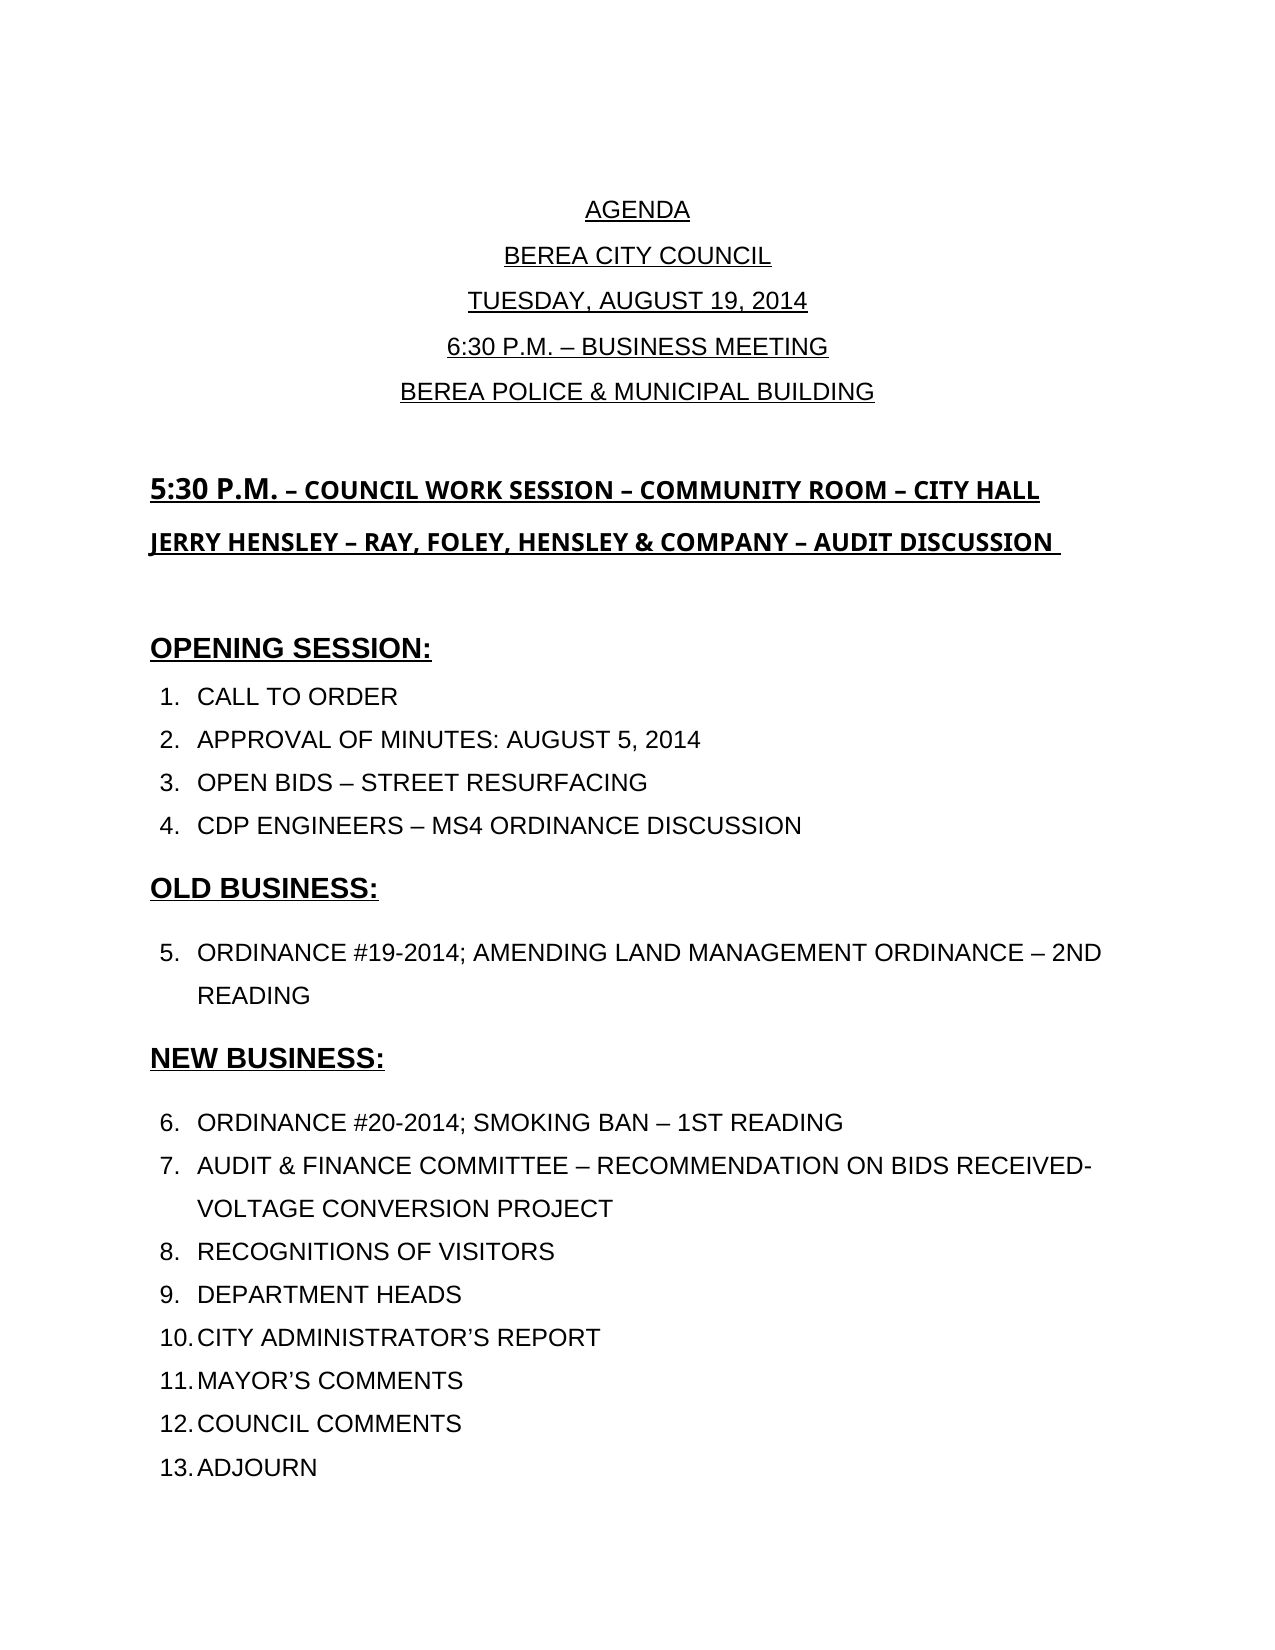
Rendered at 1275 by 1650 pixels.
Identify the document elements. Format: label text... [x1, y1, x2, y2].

list CDP ENGINEERS – MS4 ORDINANCE DISCUSSION [159, 811, 1125, 840]
list COUNCIL COMMENTS [159, 1409, 1125, 1438]
text 6:30 P.M. – BUSINESS MEETING [150, 332, 1125, 360]
text OLD BUSINESS: [150, 871, 1125, 904]
list OPEN BIDS – STREET RESURFACING [159, 768, 1125, 797]
text TUESDAY, AUGUST 19, 2014 [150, 286, 1125, 315]
text 5:30 P.M. – COUNCIL WORK SESSION – COMMUNITY ROOM – CITY HALL [150, 468, 1125, 508]
list DEPARTMENT HEADS [159, 1280, 1125, 1309]
text AGENDA [150, 195, 1125, 224]
text OPENING SESSION: [150, 631, 1125, 665]
text BEREA CITY COUNCIL [150, 241, 1125, 269]
text BEREA POLICE & MUNICIPAL BUILDING [150, 377, 1125, 406]
list APPROVAL OF MINUTES: AUGUST 5, 2014 [159, 725, 1125, 753]
list ORDINANCE #19-2014; AMENDING LAND MANAGEMENT ORDINANCE – 2ND READING [159, 938, 1125, 1009]
list ORDINANCE #20-2014; SMOKING BAN – 1ST READING [159, 1108, 1125, 1136]
list CITY ADMINISTRATOR’S REPORT [159, 1323, 1125, 1352]
list RECOGNITIONS OF VISITORS [159, 1237, 1125, 1266]
list CALL TO ORDER [159, 682, 1125, 710]
text JERRY HENSLEY – RAY, FOLEY, HENSLEY & COMPANY – AUDIT DISCUSSION [150, 524, 1125, 558]
list ADJOURN [159, 1453, 1125, 1481]
list AUDIT & FINANCE COMMITTEE – RECOMMENDATION ON BIDS RECEIVED-VOLTAGE CONVERSION PROJECT [159, 1151, 1125, 1223]
list MAYOR’S COMMENTS [159, 1366, 1125, 1395]
text NEW BUSINESS: [150, 1041, 1125, 1074]
